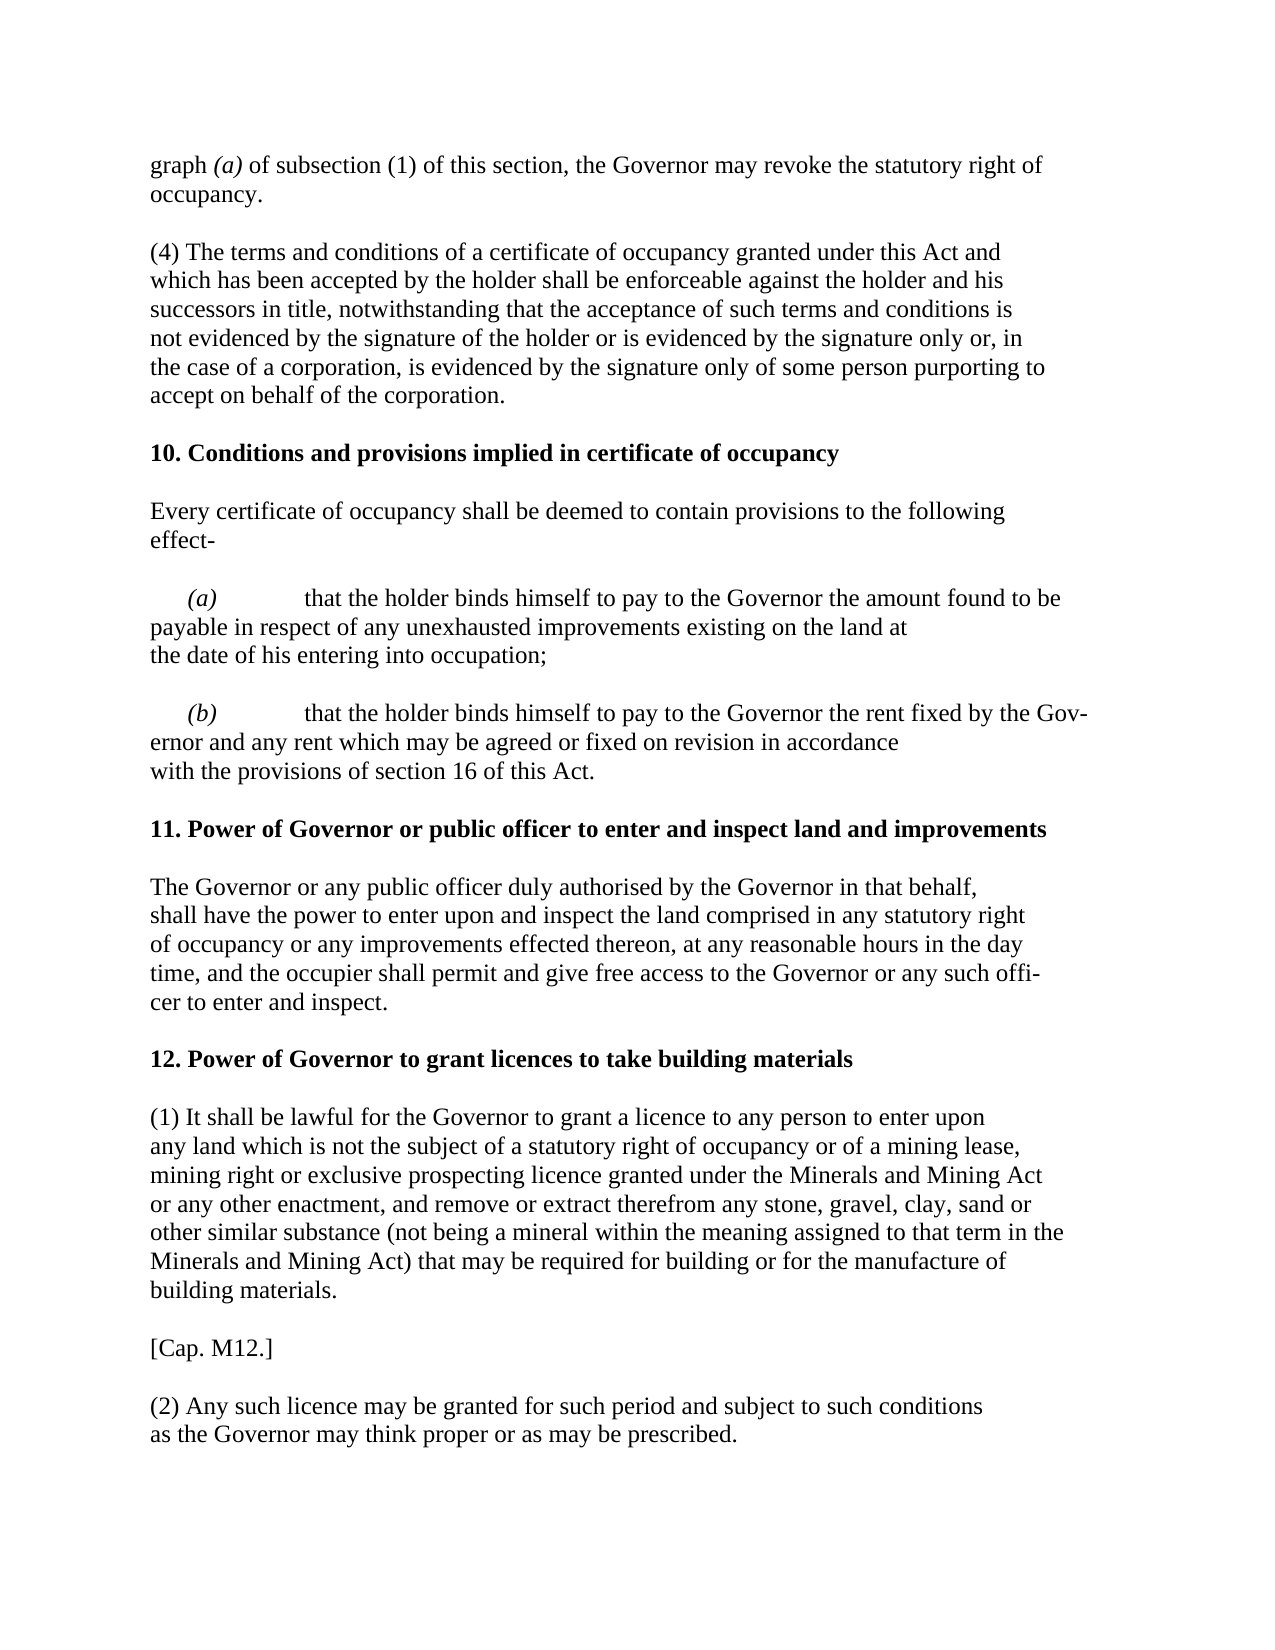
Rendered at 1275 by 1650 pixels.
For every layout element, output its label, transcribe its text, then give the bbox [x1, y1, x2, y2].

text 11. Power of Governor or public officer to enter and inspect land and improvements [150, 814, 1125, 842]
text (1) It shall be lawful for the Governor to grant a licence to any person to enter upon any land which is not the subject of a statutory right of occupancy or of a mining lease, mining right or exclusive prospecting licence granted under the Minerals and Mining Act or any other enactment, and remove or extract therefrom any stone, gravel, clay, sand or other similar substance (not being a mineral within the meaning assigned to that term in the Minerals and Mining Act) that may be required for building or for the manufacture of building materials. [150, 1102, 1125, 1304]
text [Cap. M12.] [150, 1333, 1125, 1362]
text (2) Any such licence may be granted for such period and subject to such conditions as the Governor may think proper or as may be prescribed. [150, 1391, 1125, 1448]
text Every certificate of occupancy shall be deemed to contain provisions to the following effect- [150, 496, 1125, 554]
text 10. Conditions and provisions implied in certificate of occupancy [150, 438, 1125, 467]
text (b) that the holder binds himself to pay to the Governor the rent fixed by the Gov- ernor and any rent which may be agreed or fixed on revision in accordance with the provisions of section 16 of this Act. [150, 698, 1125, 784]
text 12. Power of Governor to grant licences to take building materials [150, 1044, 1125, 1073]
text (a) that the holder binds himself to pay to the Governor the amount found to be payable in respect of any unexhausted improvements existing on the land at the date of his entering into occupation; [150, 583, 1125, 669]
text The Governor or any public officer duly authorised by the Governor in that behalf, shall have the power to enter upon and inspect the land comprised in any statutory right of occupancy or any improvements effected thereon, at any reasonable hours in the day time, and the occupier shall permit and give free access to the Governor or any such offi- cer to enter and inspect. [150, 872, 1125, 1015]
text (4) The terms and conditions of a certificate of occupancy granted under this Act and which has been accepted by the holder shall be enforceable against the holder and his successors in title, notwithstanding that the acceptance of such terms and conditions is not evidenced by the signature of the holder or is evidenced by the signature only or, in the case of a corporation, is evidenced by the signature only of some person purporting to accept on behalf of the corporation. [150, 237, 1125, 409]
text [150, 150, 1125, 207]
